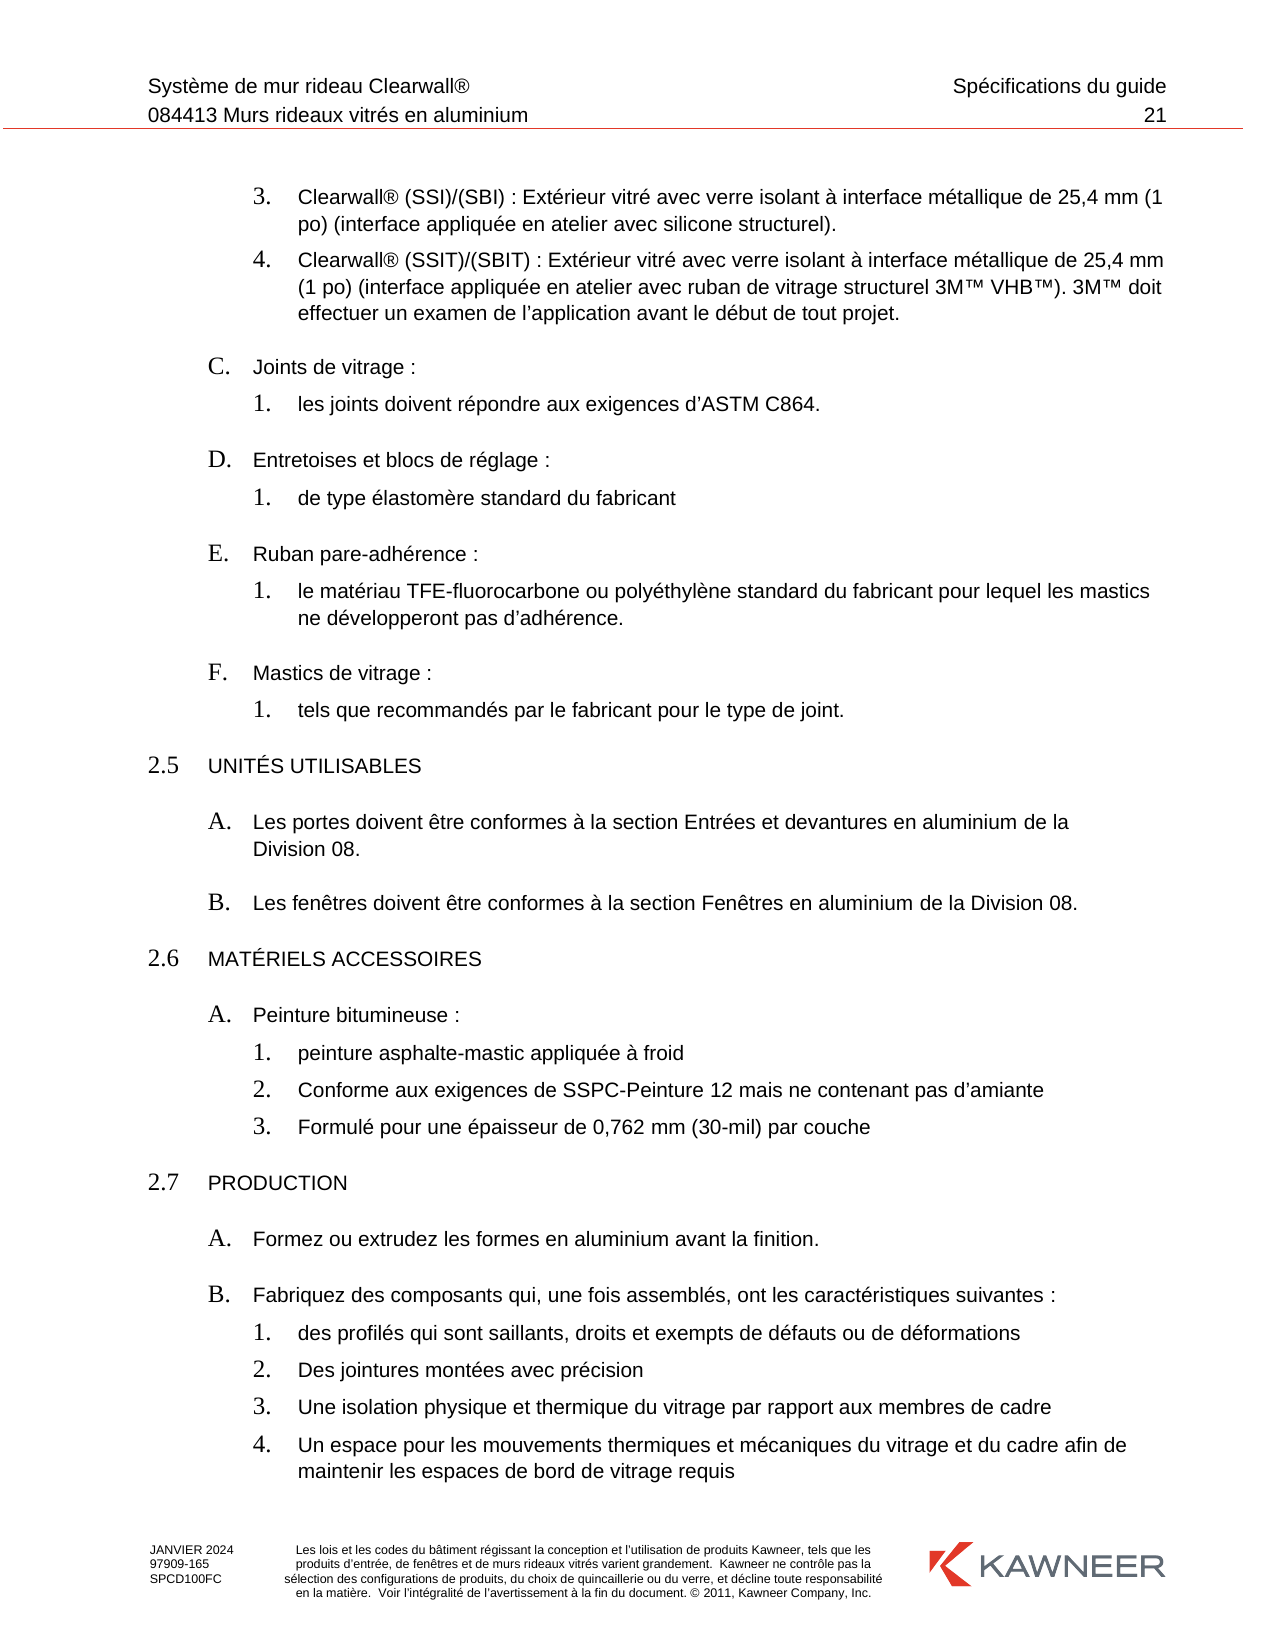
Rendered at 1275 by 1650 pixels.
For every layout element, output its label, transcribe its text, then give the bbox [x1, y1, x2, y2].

subtitle les joints doivent répondre aux exigences d’ASTM C864. [253, 388, 1169, 417]
subtitle Matériels accessoires [148, 943, 1169, 972]
subtitle Ruban pare-adhérence : [208, 538, 1169, 567]
subtitle Unités utilisables [148, 750, 1169, 779]
subtitle le matériau TFE-fluorocarbone ou polyéthylène standard du fabricant pour lequel les mastics ne développeront pas d’adhérence. [253, 575, 1169, 630]
subtitle Fabriquez des composants qui, une fois assemblés, ont les caractéristiques suivantes : [208, 1279, 1169, 1308]
subtitle Conforme aux exigences de SSPC-Peinture 12 mais ne contenant pas d’amiante [253, 1074, 1169, 1103]
subtitle tels que recommandés par le fabricant pour le type de joint. [253, 694, 1169, 723]
subtitle Des jointures montées avec précision [253, 1354, 1169, 1383]
subtitle Les portes doivent être conformes à la section Entrées et devantures en aluminium de la Division 08. [208, 806, 1169, 861]
subtitle de type élastomère standard du fabricant [253, 482, 1169, 511]
subtitle Les fenêtres doivent être conformes à la section Fenêtres en aluminium de la Division 08. [208, 887, 1169, 916]
subtitle Mastics de vitrage : [208, 657, 1169, 685]
subtitle Joints de vitrage : [208, 351, 1169, 380]
subtitle Une isolation physique et thermique du vitrage par rapport aux membres de cadre [253, 1391, 1169, 1420]
subtitle des profilés qui sont saillants, droits et exempts de défauts ou de déformations [253, 1317, 1169, 1346]
subtitle Clearwall® (SSI)/(SBI) : Extérieur vitré avec verre isolant à interface métallique de 25,4 mm (1 po) (interface appliquée en atelier avec silicone structurel). [253, 181, 1169, 236]
subtitle Entretoises et blocs de réglage : [208, 444, 1169, 473]
subtitle Clearwall® (SSIT)/(SBIT) : Extérieur vitré avec verre isolant à interface métallique de 25,4 mm (1 po) (interface appliquée en atelier avec ruban de vitrage structurel 3M™ VHB™). 3M™ doit effectuer un examen de l’application avant le début de tout projet. [253, 244, 1169, 324]
subtitle Formez ou extrudez les formes en aluminium avant la finition. [208, 1223, 1169, 1252]
picture [929, 1542, 1166, 1592]
subtitle Production [148, 1167, 1169, 1196]
subtitle Peinture bitumineuse : [208, 999, 1169, 1028]
subtitle Un espace pour les mouvements thermiques et mécaniques du vitrage et du cadre afin de maintenir les espaces de bord de vitrage requis [253, 1429, 1169, 1483]
subtitle peinture asphalte-mastic appliquée à froid [253, 1037, 1169, 1066]
subtitle Formulé pour une épaisseur de 0,762 mm (30-mil) par couche [253, 1111, 1169, 1140]
